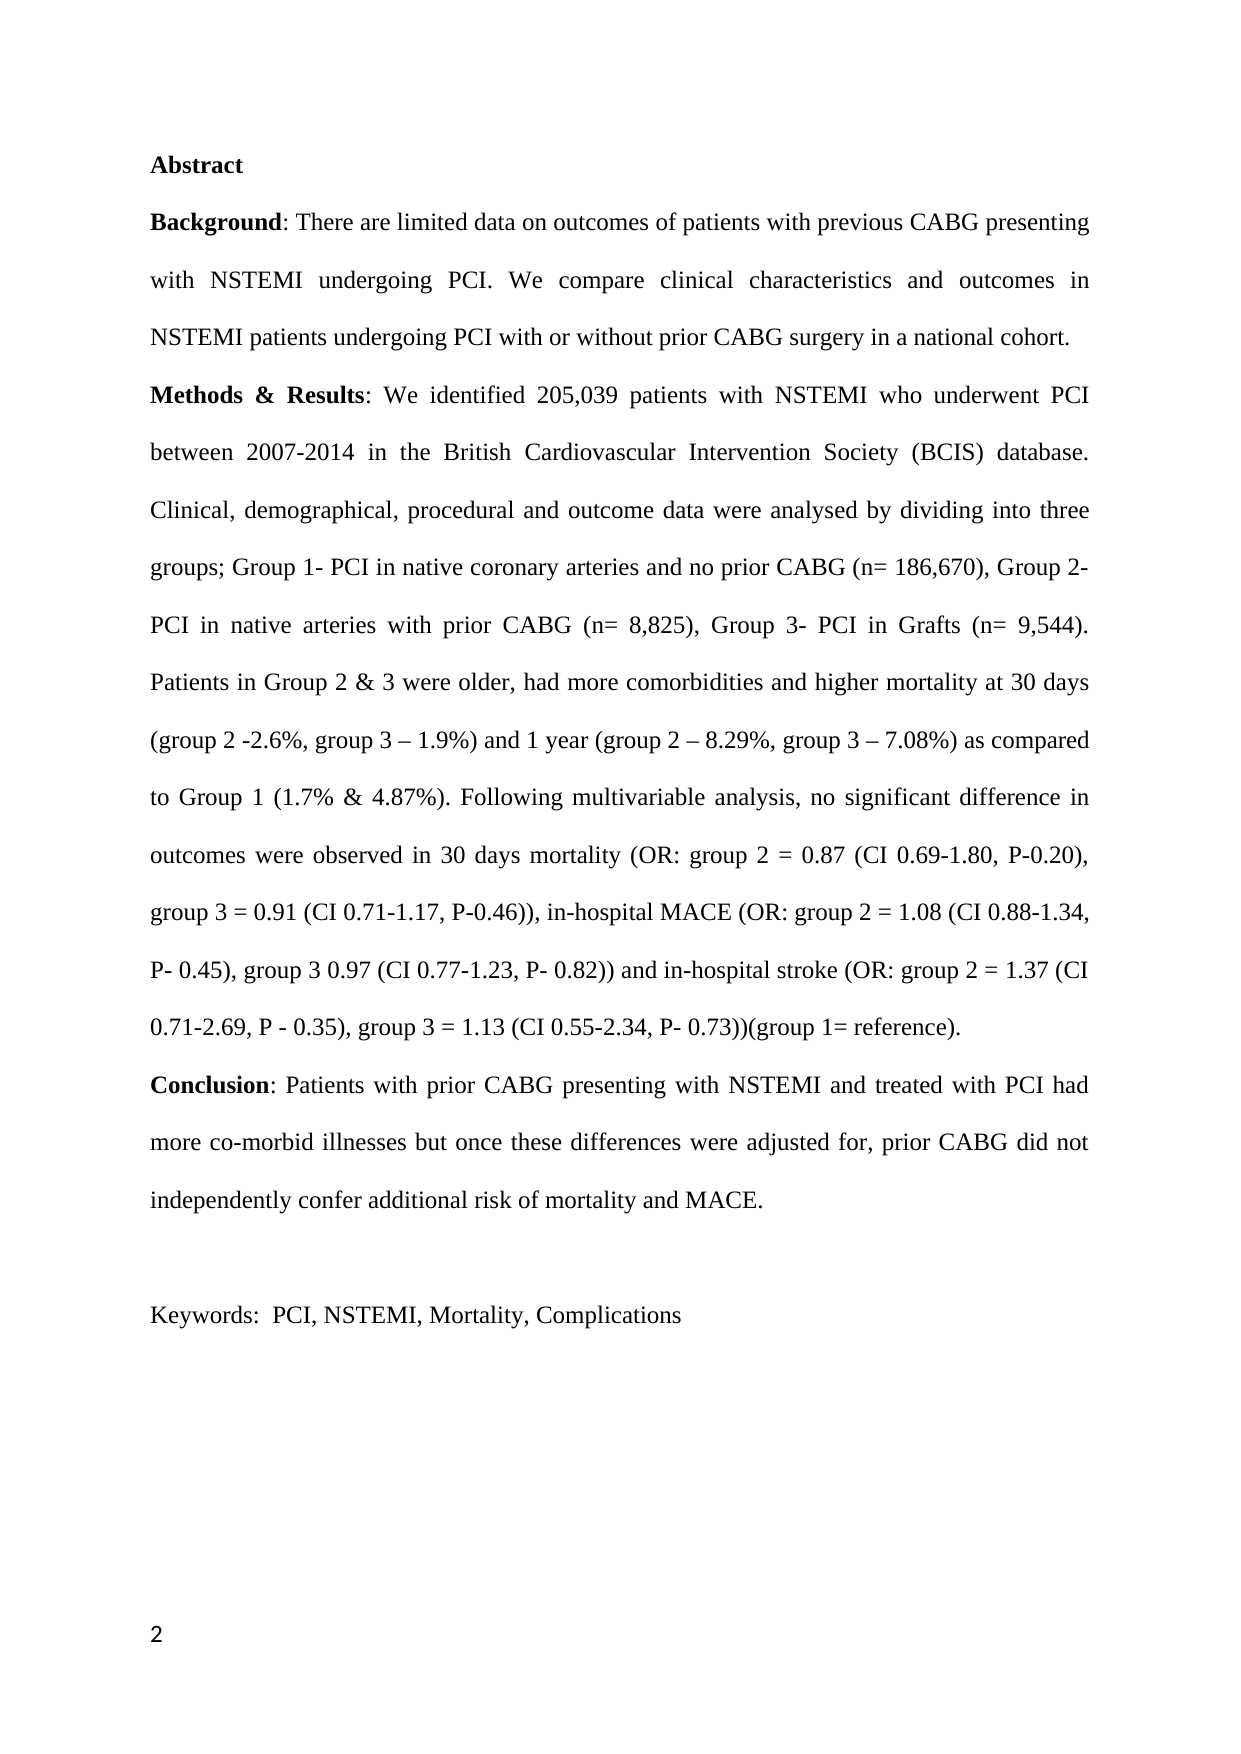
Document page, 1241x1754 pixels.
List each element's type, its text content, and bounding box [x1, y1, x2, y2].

subtitle Abstract [150, 150, 1090, 179]
text Background: There are limited data on outcomes of patients with previous CABG presenting with NSTEMI undergoing PCI. We compare clinical characteristics and outcomes in NSTEMI patients undergoing PCI with or without prior CABG surgery in a national cohort. [150, 207, 1090, 351]
text Methods & Results: We identified 205,039 patients with NSTEMI who underwent PCI between 2007-2014 in the British Cardiovascular Intervention Society (BCIS) database. Clinical, demographical, procedural and outcome data were analysed by dividing into three groups; Group 1- PCI in native coronary arteries and no prior CABG (n= 186,670), Group 2- PCI in native arteries with prior CABG (n= 8,825), Group 3- PCI in Grafts (n= 9,544). Patients in Group 2 & 3 were older, had more comorbidities and higher mortality at 30 days (group 2 -2.6%, group 3 – 1.9%) and 1 year (group 2 – 8.29%, group 3 – 7.08%) as compared to Group 1 (1.7% & 4.87%). Following multivariable analysis, no significant difference in outcomes were observed in 30 days mortality (OR: group 2 = 0.87 (CI 0.69-1.80, P-0.20), group 3 = 0.91 (CI 0.71-1.17, P-0.46)), in-hospital MACE (OR: group 2 = 1.08 (CI 0.88-1.34, P- 0.45), group 3 0.97 (CI 0.77-1.23, P- 0.82)) and in-hospital stroke (OR: group 2 = 1.37 (CI 0.71-2.69, P - 0.35), group 3 = 1.13 (CI 0.55-2.34, P- 0.73))(group 1= reference). [150, 380, 1090, 1041]
text Conclusion: Patients with prior CABG presenting with NSTEMI and treated with PCI had more co-morbid illnesses but once these differences were adjusted for, prior CABG did not independently confer additional risk of mortality and MACE. [150, 1070, 1090, 1214]
text Keywords: PCI, NSTEMI, Mortality, Complications [150, 1300, 1090, 1329]
